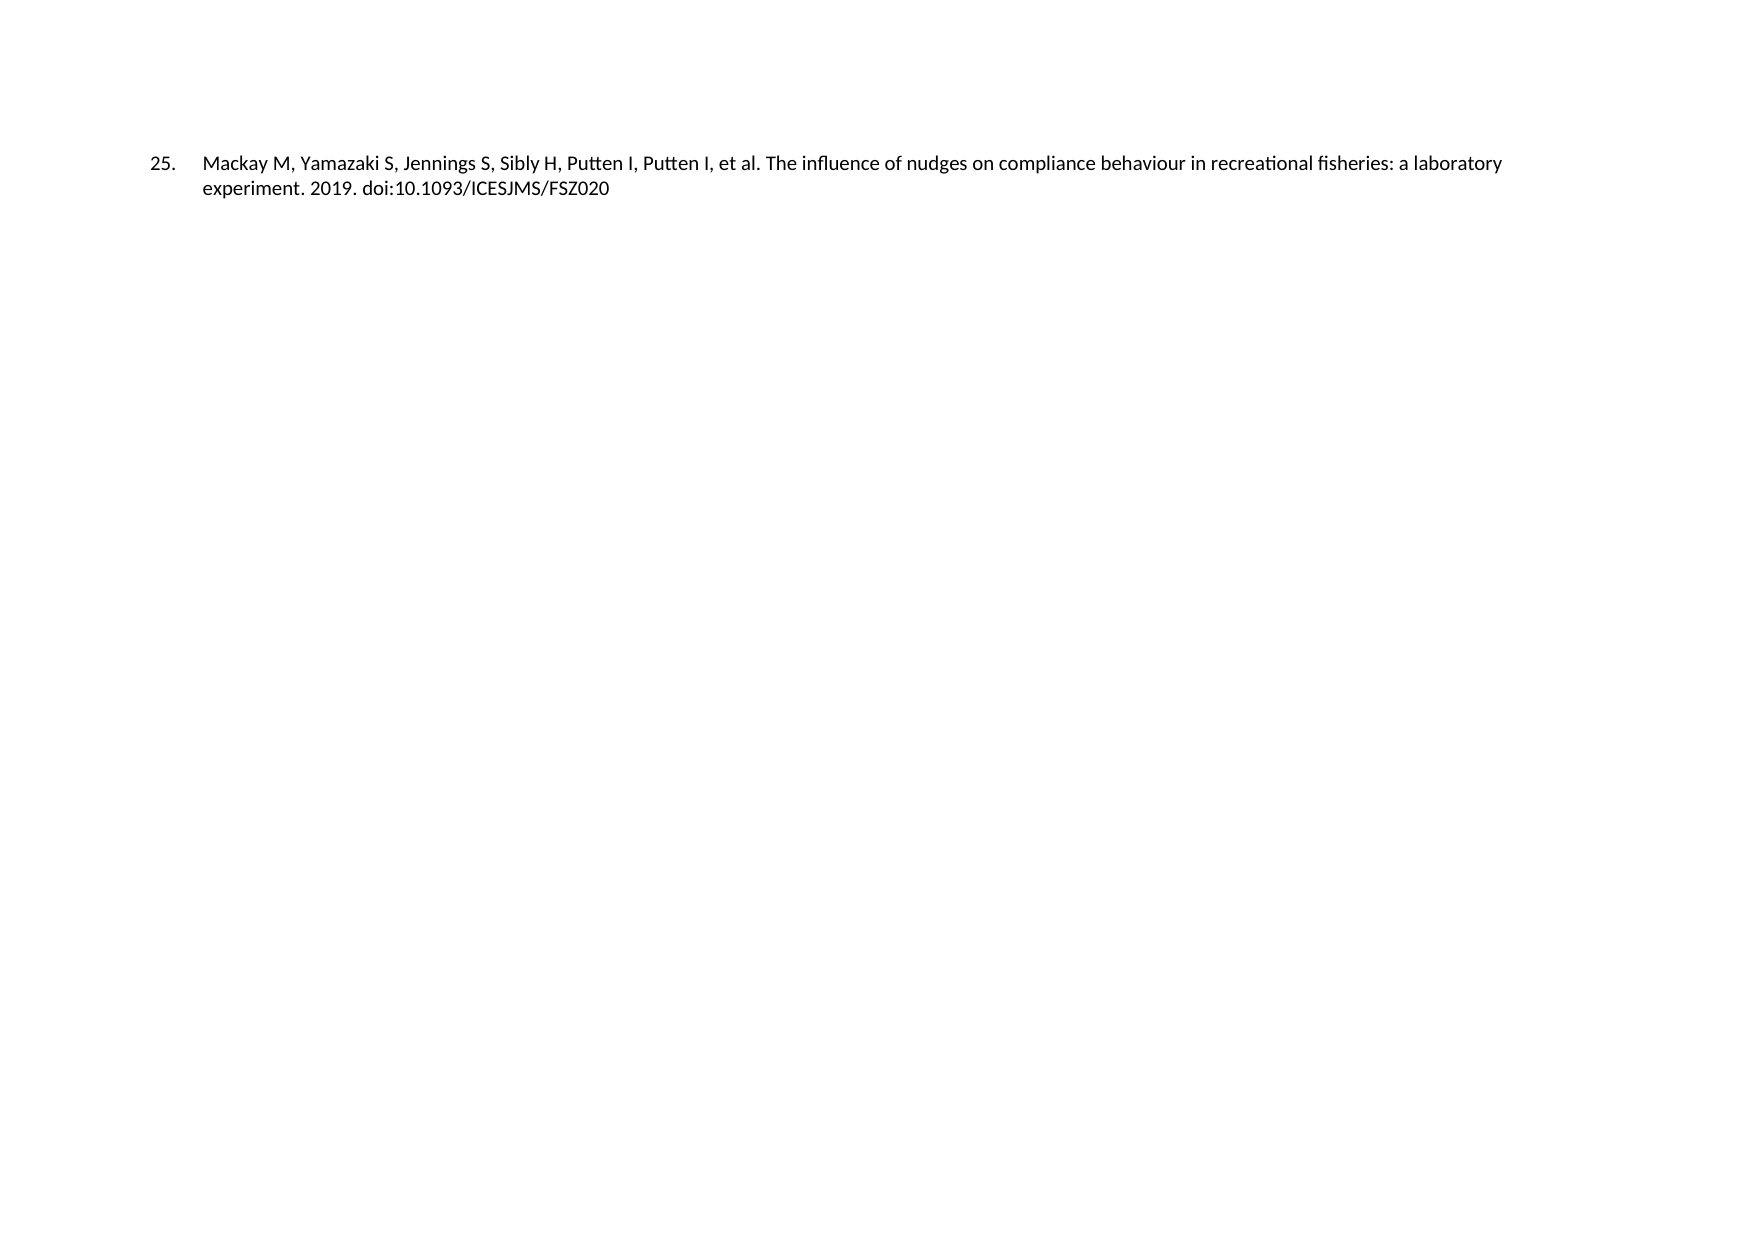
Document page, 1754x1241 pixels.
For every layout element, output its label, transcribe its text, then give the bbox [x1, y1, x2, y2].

text 25. Mackay M, Yamazaki S, Jennings S, Sibly H, Putten I, Putten I, et al. The influence of nudges on compliance behaviour in recreational fisheries: a laboratory experiment. 2019. doi:10.1093/ICESJMS/FSZ020 [150, 150, 1604, 201]
